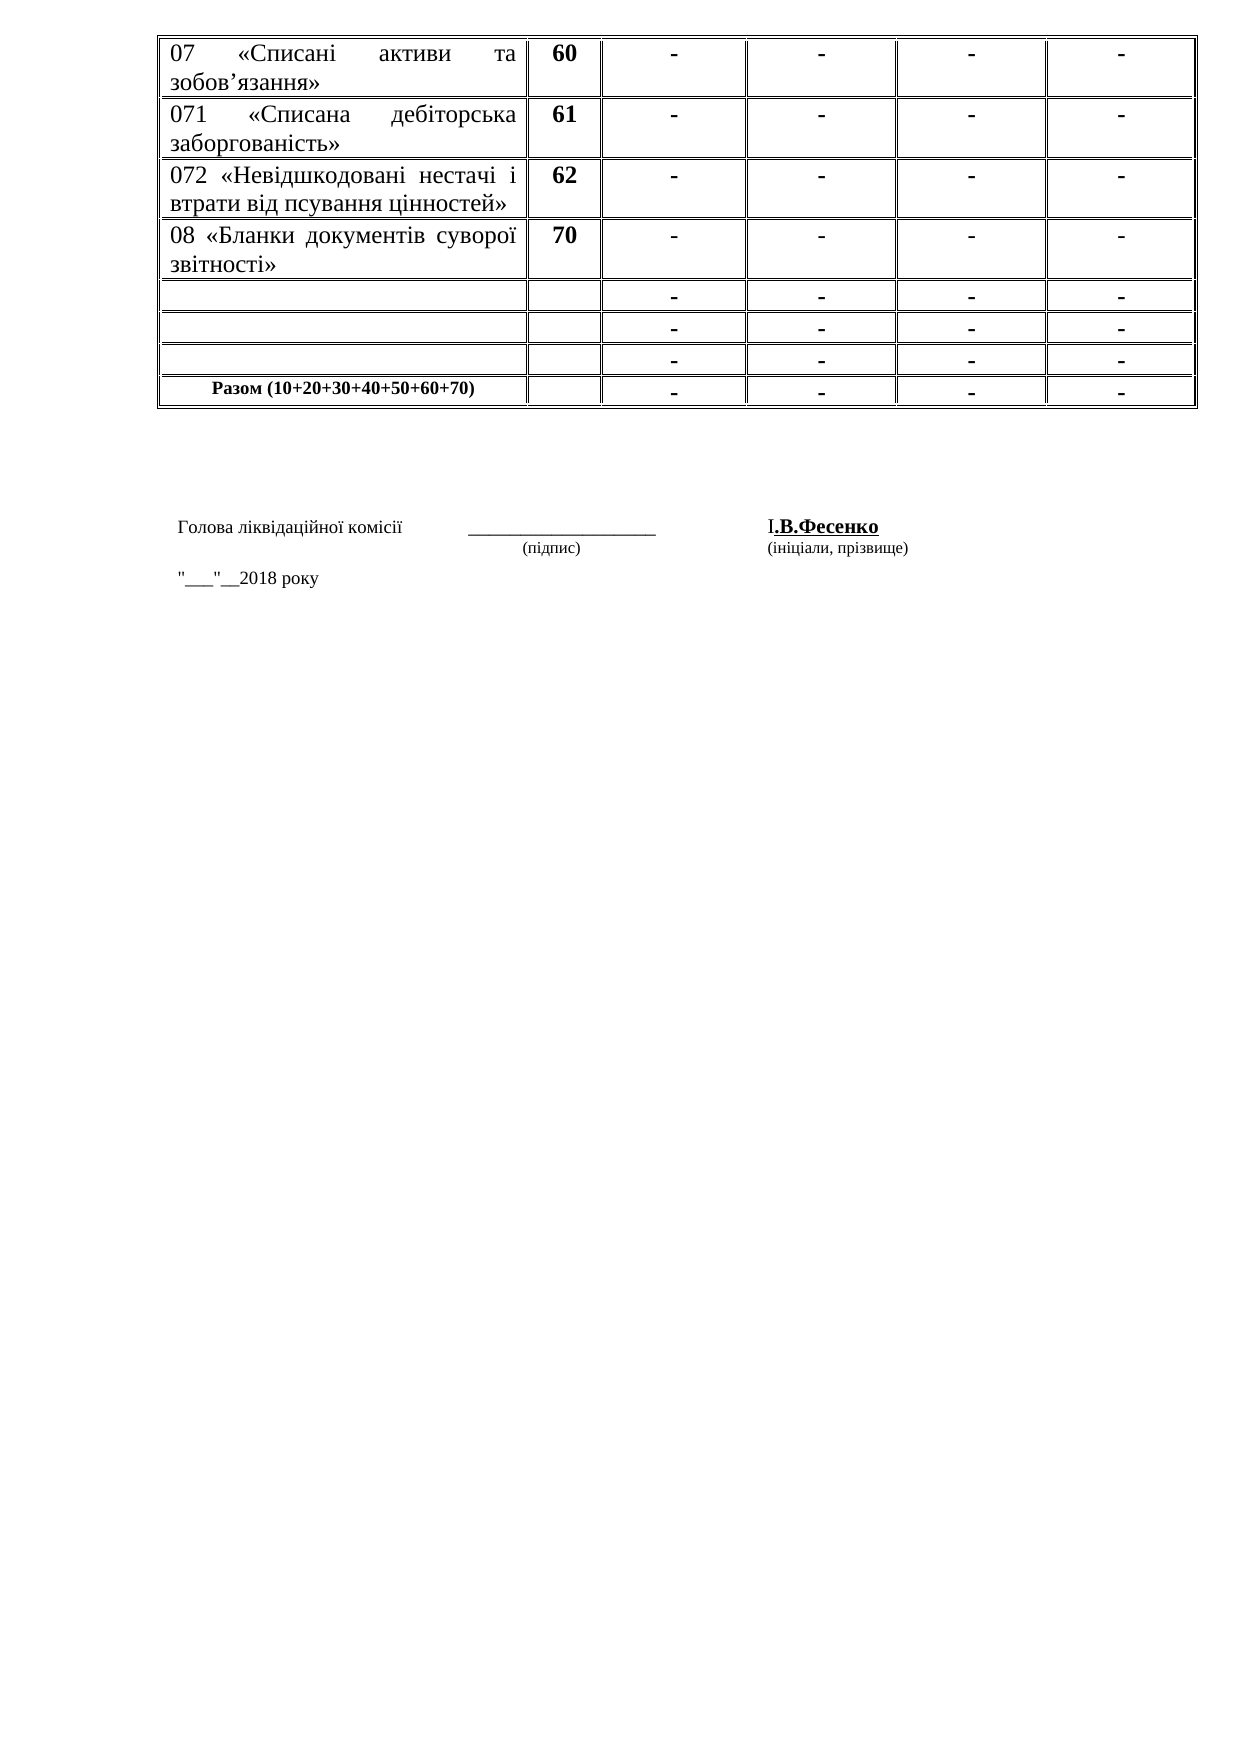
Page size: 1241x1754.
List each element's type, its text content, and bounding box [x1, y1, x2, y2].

table_cell - [898, 160, 1045, 217]
table_cell - [896, 377, 1046, 405]
table_cell - [603, 99, 745, 157]
table_cell - [748, 345, 895, 373]
table_cell - [748, 160, 895, 217]
table_cell [159, 278, 528, 310]
table_cell [529, 313, 600, 342]
table_cell 07 «Списані активи та зобов’язання» [159, 36, 528, 96]
table_cell - [603, 281, 745, 310]
table_cell - [748, 99, 895, 157]
table_cell 071 «Списана дебіторська заборгованість» [159, 96, 528, 157]
table_cell - [1048, 157, 1195, 217]
table_cell - [748, 313, 895, 342]
table_cell - [1046, 96, 1196, 157]
table_cell 072 «Невідшкодовані нестачі і втрати від псування цінностей» [160, 157, 526, 217]
table_cell [529, 281, 600, 310]
table_cell - [603, 345, 745, 373]
table_cell - [898, 220, 1045, 278]
table_cell - [603, 313, 745, 342]
table_cell - [898, 313, 1045, 342]
table_cell - [1046, 39, 1194, 96]
table_cell - [746, 39, 896, 96]
table_cell - [1046, 278, 1196, 310]
table_cell - [601, 377, 746, 405]
table_cell [529, 345, 600, 373]
table_cell - [1048, 310, 1195, 342]
text "___"__2018 року [177, 567, 1187, 588]
table_cell - [748, 281, 895, 310]
table_cell [160, 342, 526, 373]
table_cell [528, 377, 601, 405]
table_cell - [603, 220, 745, 278]
table_cell 70 [529, 220, 600, 278]
text Голова ліквідаційної комісії __________________ І.В.Фесенко [177, 514, 1187, 538]
table_cell - [603, 160, 745, 217]
table_cell - [896, 39, 1046, 96]
table_cell 61 [529, 99, 600, 157]
table_cell - [898, 345, 1045, 373]
table_cell - [1048, 342, 1195, 373]
table_cell 08 «Бланки документів суворої звітності» [159, 217, 528, 278]
table_cell [160, 310, 526, 342]
table_cell 62 [529, 160, 600, 217]
table_cell - [601, 39, 746, 96]
table_cell - [1046, 374, 1195, 405]
table_cell - [746, 377, 896, 405]
table_cell - [898, 99, 1045, 157]
table_cell - [1046, 217, 1196, 278]
table_cell - [898, 281, 1045, 310]
table_cell Разом (10+20+30+40+50+60+70) [160, 374, 528, 405]
text (підпис) (ініціали, прізвище) [177, 538, 1187, 557]
table_cell 60 [528, 39, 601, 96]
table_cell - [748, 220, 895, 278]
